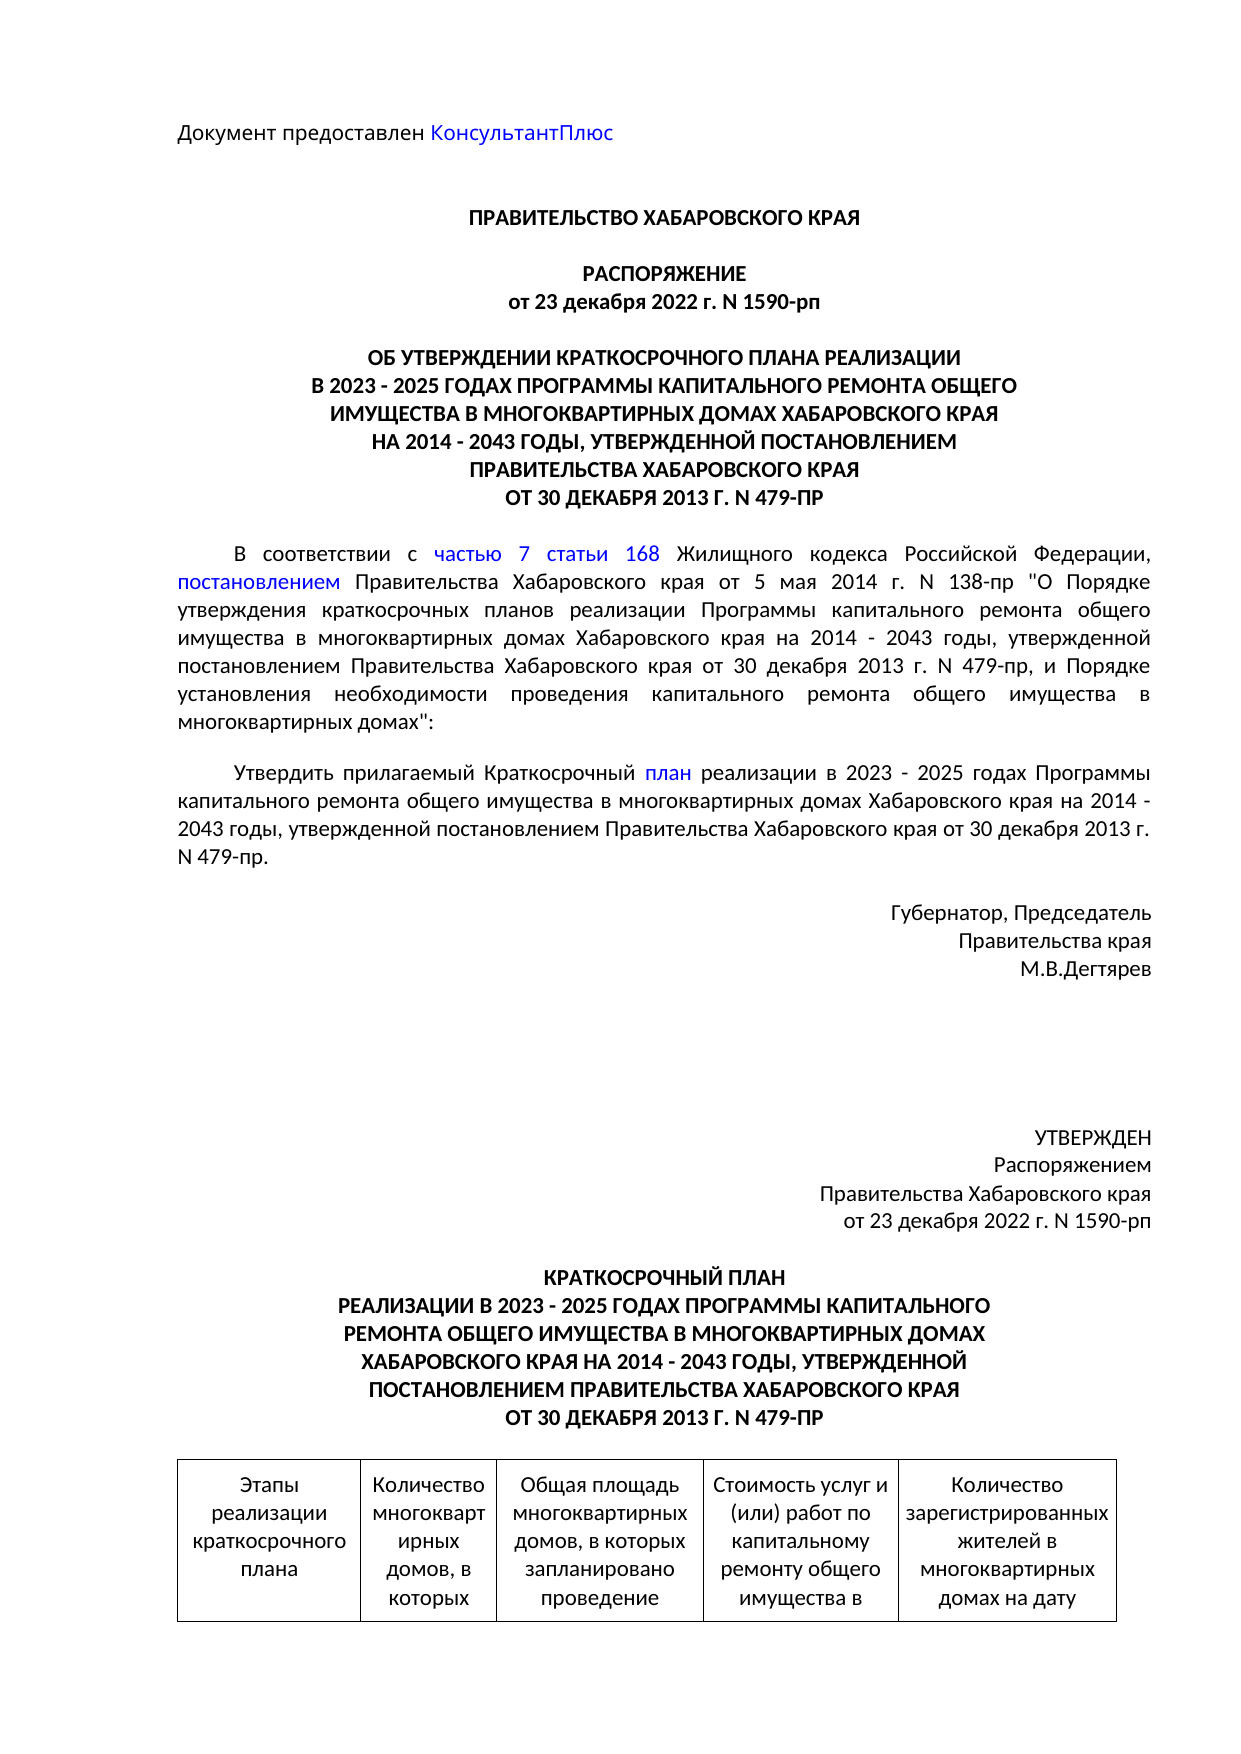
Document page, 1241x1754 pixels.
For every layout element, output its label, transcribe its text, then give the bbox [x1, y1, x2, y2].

text М.В.Дегтярев [177, 954, 1152, 982]
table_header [178, 1460, 360, 1621]
title ОТ 30 ДЕКАБРЯ 2013 Г. N 479-ПР [177, 1403, 1152, 1431]
text В соответствии с частью 7 статьи 168 Жилищного кодекса Российской Федерации, постановлением Правительства Хабаровского края от 5 мая 2014 г. N 138-пр "О Порядке утверждения краткосрочных планов реализации Программы капитального ремонта общего имущества в многоквартирных домах Хабаровского края на 2014 - 2043 годы, утвержденной постановлением Правительства Хабаровского края от 30 декабря 2013 г. N 479-пр, и Порядке установления необходимости проведения капитального ремонта общего имущества в многоквартирных домах": [177, 539, 1152, 735]
title ПРАВИТЕЛЬСТВА ХАБАРОВСКОГО КРАЯ [177, 455, 1152, 483]
text от 23 декабря 2022 г. N 1590-рп [177, 1207, 1152, 1235]
title Документ предоставлен КонсультантПлюс [177, 118, 1152, 175]
title НА 2014 - 2043 ГОДЫ, УТВЕРЖДЕННОЙ ПОСТАНОВЛЕНИЕМ [177, 427, 1152, 455]
title В 2023 - 2025 ГОДАХ ПРОГРАММЫ КАПИТАЛЬНОГО РЕМОНТА ОБЩЕГО [177, 371, 1152, 399]
text Распоряжением [177, 1151, 1152, 1179]
title ПРАВИТЕЛЬСТВО ХАБАРОВСКОГО КРАЯ [177, 203, 1152, 231]
title ХАБАРОВСКОГО КРАЯ НА 2014 - 2043 ГОДЫ, УТВЕРЖДЕННОЙ [177, 1347, 1152, 1375]
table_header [497, 1460, 703, 1621]
title ПОСТАНОВЛЕНИЕМ ПРАВИТЕЛЬСТВА ХАБАРОВСКОГО КРАЯ [177, 1375, 1152, 1403]
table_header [361, 1460, 496, 1621]
text УТВЕРЖДЕН [177, 1123, 1152, 1151]
text Утвердить прилагаемый Краткосрочный план реализации в 2023 - 2025 годах Программы капитального ремонта общего имущества в многоквартирных домах Хабаровского края на 2014 - 2043 годы, утвержденной постановлением Правительства Хабаровского края от 30 декабря 2013 г. N 479-пр. [177, 758, 1152, 870]
text Правительства Хабаровского края [177, 1179, 1152, 1207]
title РАСПОРЯЖЕНИЕ [177, 259, 1152, 287]
text Губернатор, Председатель [177, 898, 1152, 926]
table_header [899, 1460, 1116, 1621]
title ОБ УТВЕРЖДЕНИИ КРАТКОСРОЧНОГО ПЛАНА РЕАЛИЗАЦИИ [177, 343, 1152, 371]
title ИМУЩЕСТВА В МНОГОКВАРТИРНЫХ ДОМАХ ХАБАРОВСКОГО КРАЯ [177, 399, 1152, 427]
title ОТ 30 ДЕКАБРЯ 2013 Г. N 479-ПР [177, 483, 1152, 511]
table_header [704, 1460, 898, 1621]
text Правительства края [177, 926, 1152, 954]
title РЕАЛИЗАЦИИ В 2023 - 2025 ГОДАХ ПРОГРАММЫ КАПИТАЛЬНОГО [177, 1291, 1152, 1319]
title от 23 декабря 2022 г. N 1590-рп [177, 287, 1152, 315]
title КРАТКОСРОЧНЫЙ ПЛАН [177, 1263, 1152, 1291]
title РЕМОНТА ОБЩЕГО ИМУЩЕСТВА В МНОГОКВАРТИРНЫХ ДОМАХ [177, 1319, 1152, 1347]
